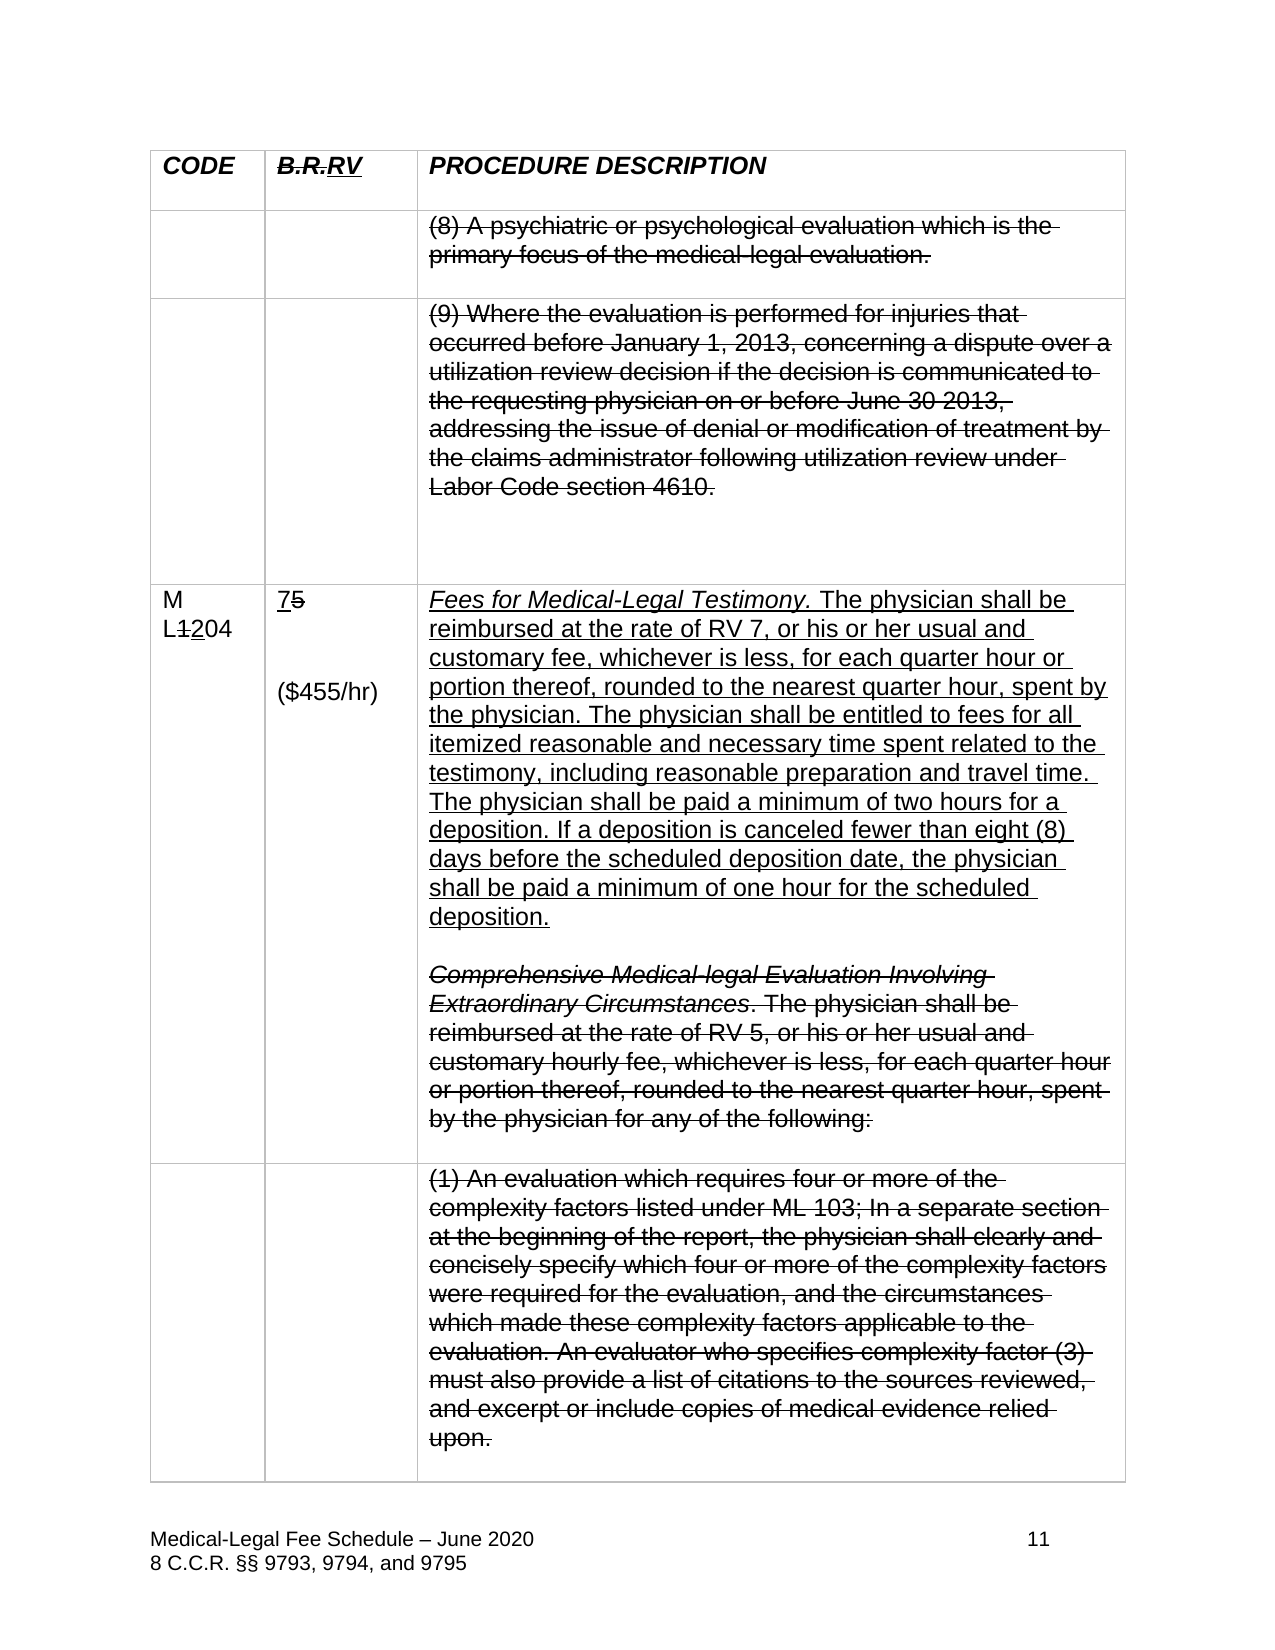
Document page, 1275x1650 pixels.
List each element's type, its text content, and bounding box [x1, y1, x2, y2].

table_cell [266, 1164, 417, 1481]
table_cell [151, 299, 264, 584]
table_header PROCEDURE DESCRIPTION [418, 151, 1125, 210]
table_cell [151, 1164, 264, 1481]
table_cell 75 ($455/hr) [266, 585, 417, 1163]
table_header B.R.RV [266, 151, 417, 210]
table_cell (8) A psychiatric or psychological evaluation which is the primary focus of the medical-legal evaluation. [418, 211, 1125, 298]
table_header CODE [151, 151, 264, 210]
table_cell ML1204 [151, 585, 264, 1163]
table_cell [266, 299, 417, 584]
table_cell [266, 211, 417, 298]
table_cell (1) An evaluation which requires four or more of the complexity factors listed under ML 103; In a separate section at the beginning of the report, the physician shall clearly and concisely specify which four or more of the complexity factors were required for the evaluation, and the circumstances which made these complexity factors applicable to the evaluation. An evaluator who specifies complexity factor (3) must also provide a list of citations to the sources reviewed, and excerpt or include copies of medical evidence relied upon. [418, 1164, 1125, 1481]
table_cell [151, 211, 264, 298]
table_cell Fees for Medical-Legal Testimony. The physician shall be reimbursed at the rate of RV 7, or his or her usual and customary fee, whichever is less, for each quarter hour or portion thereof, rounded to the nearest quarter hour, spent by the physician. The physician shall be entitled to fees for all itemized reasonable and necessary time spent related to the testimony, including reasonable preparation and travel time. The physician shall be paid a minimum of two hours for a deposition. If a deposition is canceled fewer than eight (8) days before the scheduled deposition date, the physician shall be paid a minimum of one hour for the scheduled deposition. Comprehensive Medical-legal Evaluation Involving Extraordinary Circumstances. The physician shall be reimbursed at the rate of RV 5, or his or her usual and customary hourly fee, whichever is less, for each quarter hour or portion thereof, rounded to the nearest quarter hour, spent by the physician for any of the following: [418, 585, 1125, 1163]
table_cell (9) Where the evaluation is performed for injuries that occurred before January 1, 2013, concerning a dispute over a utilization review decision if the decision is communicated to the requesting physician on or before June 30 2013, addressing the issue of denial or modification of treatment by the claims administrator following utilization review under Labor Code section 4610. [418, 299, 1125, 584]
